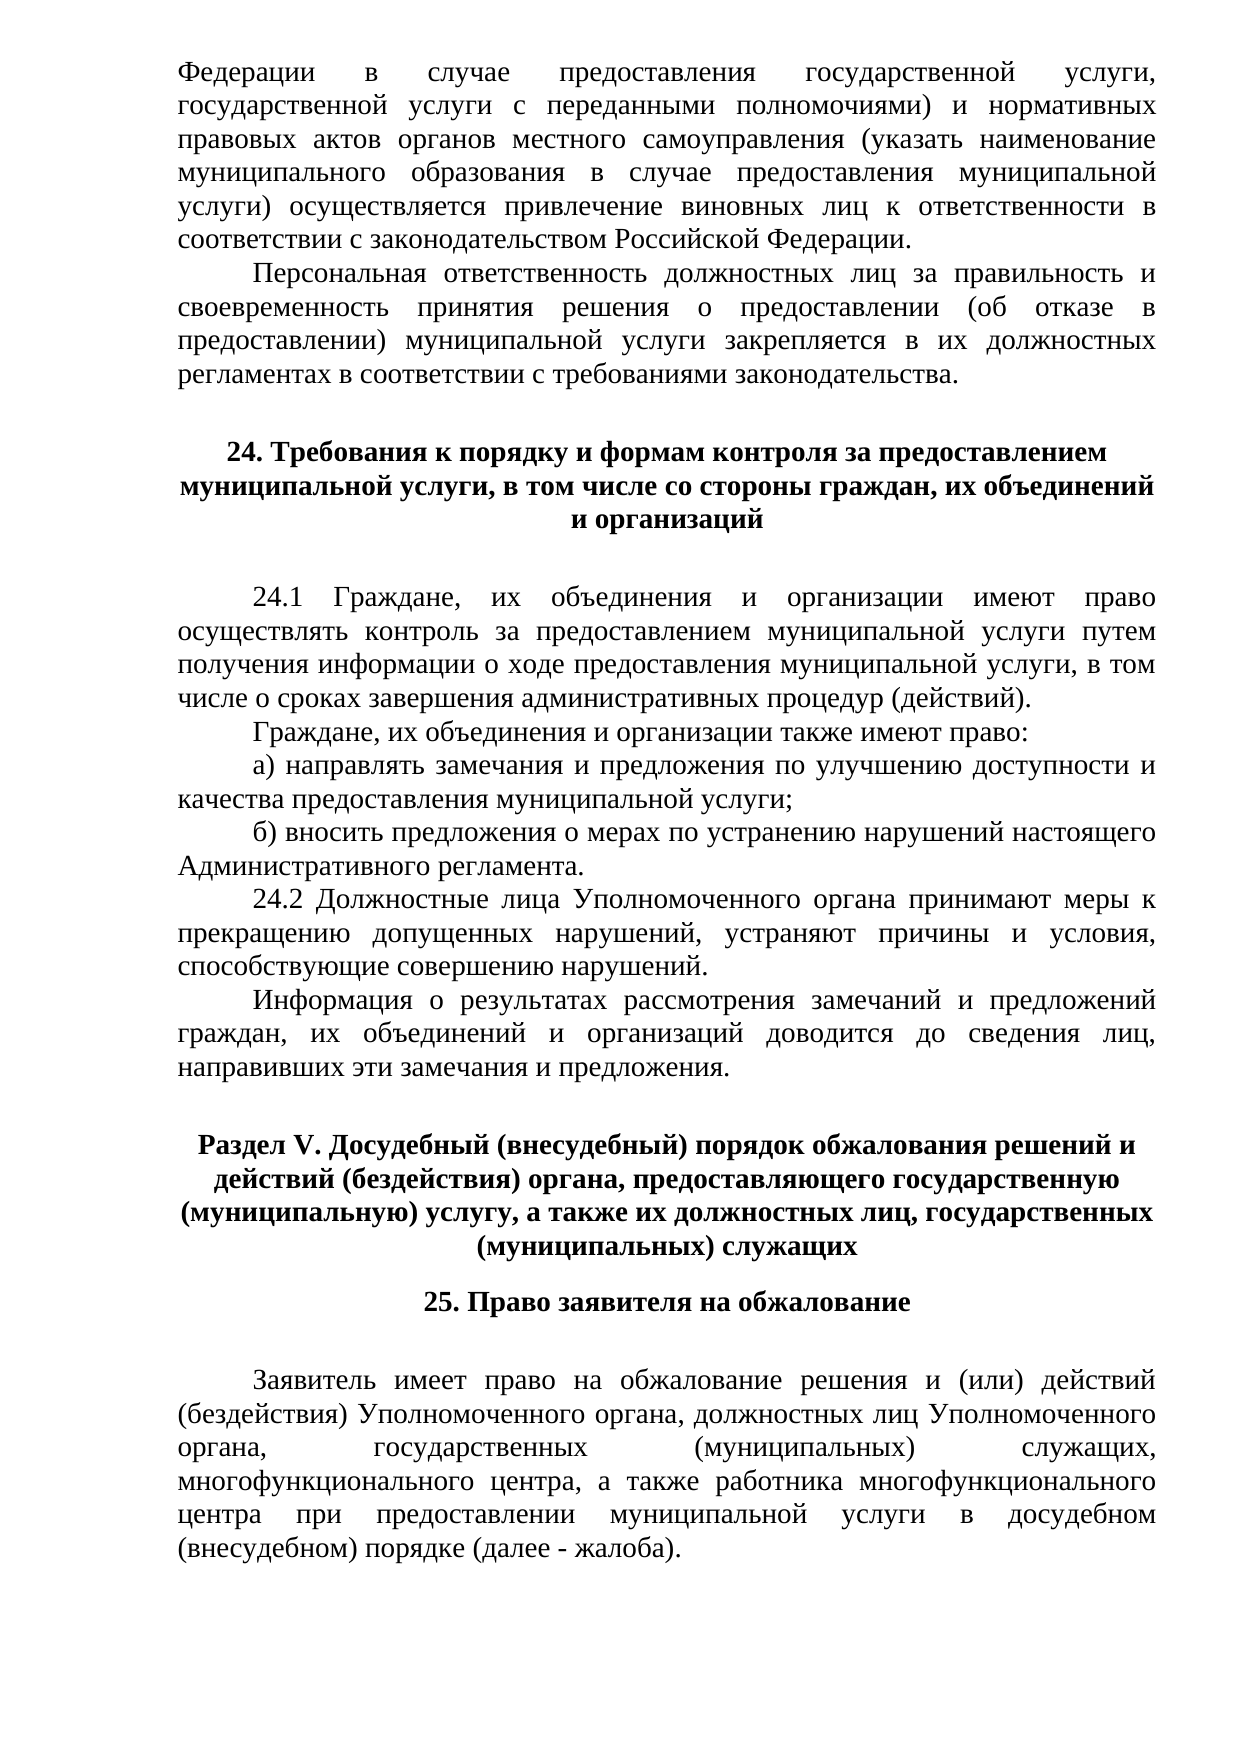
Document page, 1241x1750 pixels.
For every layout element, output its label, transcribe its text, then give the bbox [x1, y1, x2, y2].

subtitle Раздел V. Досудебный (внесудебный) порядок обжалования решений и действий (бездействия) органа, предоставляющего государственную (муниципальную) услугу, а также их должностных лиц, государственных (муниципальных) служащих [177, 1127, 1157, 1262]
subtitle 25. Право заявителя на обжалование [177, 1284, 1157, 1318]
text 24.1 Граждане, их объединения и организации имеют право осуществлять контроль за предоставлением муниципальной услуги путем получения информации о ходе предоставления муниципальной услуги, в том числе о сроках завершения административных процедур (действий). [177, 579, 1157, 714]
text Заявитель имеет право на обжалование решения и (или) действий (бездействия) Уполномоченного органа, должностных лиц Уполномоченного органа, государственных (муниципальных) служащих, многофункционального центра, а также работника многофункционального центра при предоставлении муниципальной услуги в досудебном (внесудебном) порядке (далее - жалоба). [177, 1362, 1157, 1564]
text а) направлять замечания и предложения по улучшению доступности и качества предоставления муниципальной услуги; [177, 747, 1157, 814]
text Персональная ответственность должностных лиц за правильность и своевременность принятия решения о предоставлении (об отказе в предоставлении) муниципальной услуги закрепляется в их должностных регламентах в соответствии с требованиями законодательства. [177, 255, 1157, 389]
subtitle 24. Требования к порядку и формам контроля за предоставлением муниципальной услуги, в том числе со стороны граждан, их объединений и организаций [177, 434, 1157, 535]
text Граждане, их объединения и организации также имеют право: [177, 714, 1157, 747]
text 24.2 Должностные лица Уполномоченного органа принимают меры к прекращению допущенных нарушений, устраняют причины и условия, способствующие совершению нарушений. [177, 881, 1157, 982]
text б) вносить предложения о мерах по устранению нарушений настоящего Административного регламента. [177, 814, 1157, 881]
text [177, 54, 1157, 255]
text Информация о результатах рассмотрения замечаний и предложений граждан, их объединений и организаций доводится до сведения лиц, направивших эти замечания и предложения. [177, 982, 1157, 1083]
